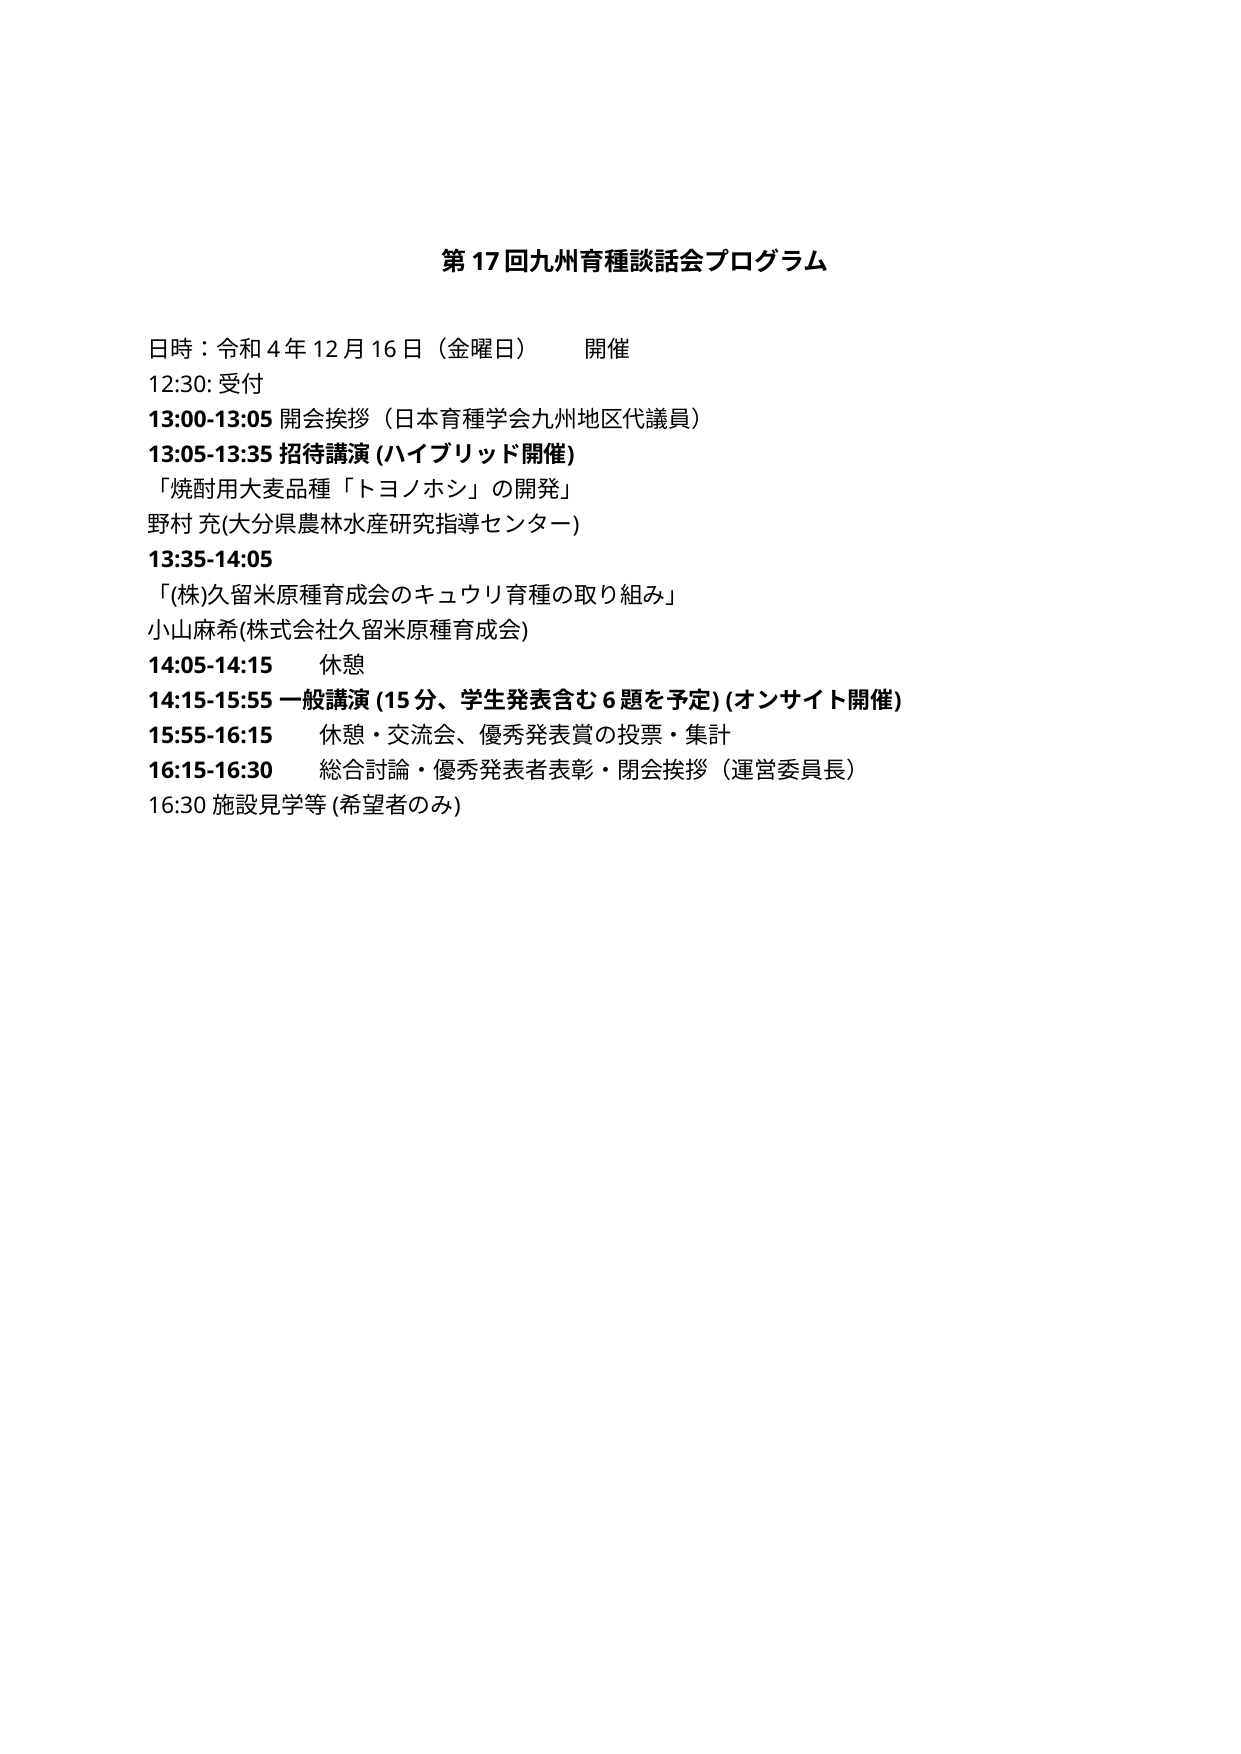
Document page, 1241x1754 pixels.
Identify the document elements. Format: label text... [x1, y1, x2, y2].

text 14:05-14:15 休憩 [148, 646, 1122, 681]
text 13:35-14:05 [148, 541, 1122, 576]
text 「(株)久留米原種育成会のキュウリ育種の取り組み」 [148, 576, 1122, 611]
text 13:00-13:05 開会挨拶（日本育種学会九州地区代議員） [148, 400, 1122, 435]
text 13:05-13:35 招待講演 (ハイブリッド開催) [148, 435, 1122, 470]
text 12:30: 受付 [148, 365, 1122, 400]
text 15:55-16:15 休憩・交流会、優秀発表賞の投票・集計 [148, 716, 1122, 751]
text 14:15-15:55 一般講演 (15分、学生発表含む6題を予定) (オンサイト開催) [148, 681, 1122, 716]
text 小山麻希(株式会社久留米原種育成会) [148, 611, 1122, 646]
text 第17回九州育種談話会プログラム [148, 225, 1122, 295]
text 「焼酎用大麦品種「トヨノホシ」の開発」 [148, 470, 1122, 506]
text 16:30 施設見学等 (希望者のみ) [148, 786, 1122, 821]
text 日時：令和4年12月16日（金曜日） 開催 [148, 330, 1122, 365]
text 野村 充(大分県農林水産研究指導センター) [148, 506, 1122, 541]
text 16:15-16:30 総合討論・優秀発表者表彰・閉会挨拶（運営委員長） [148, 751, 1122, 786]
